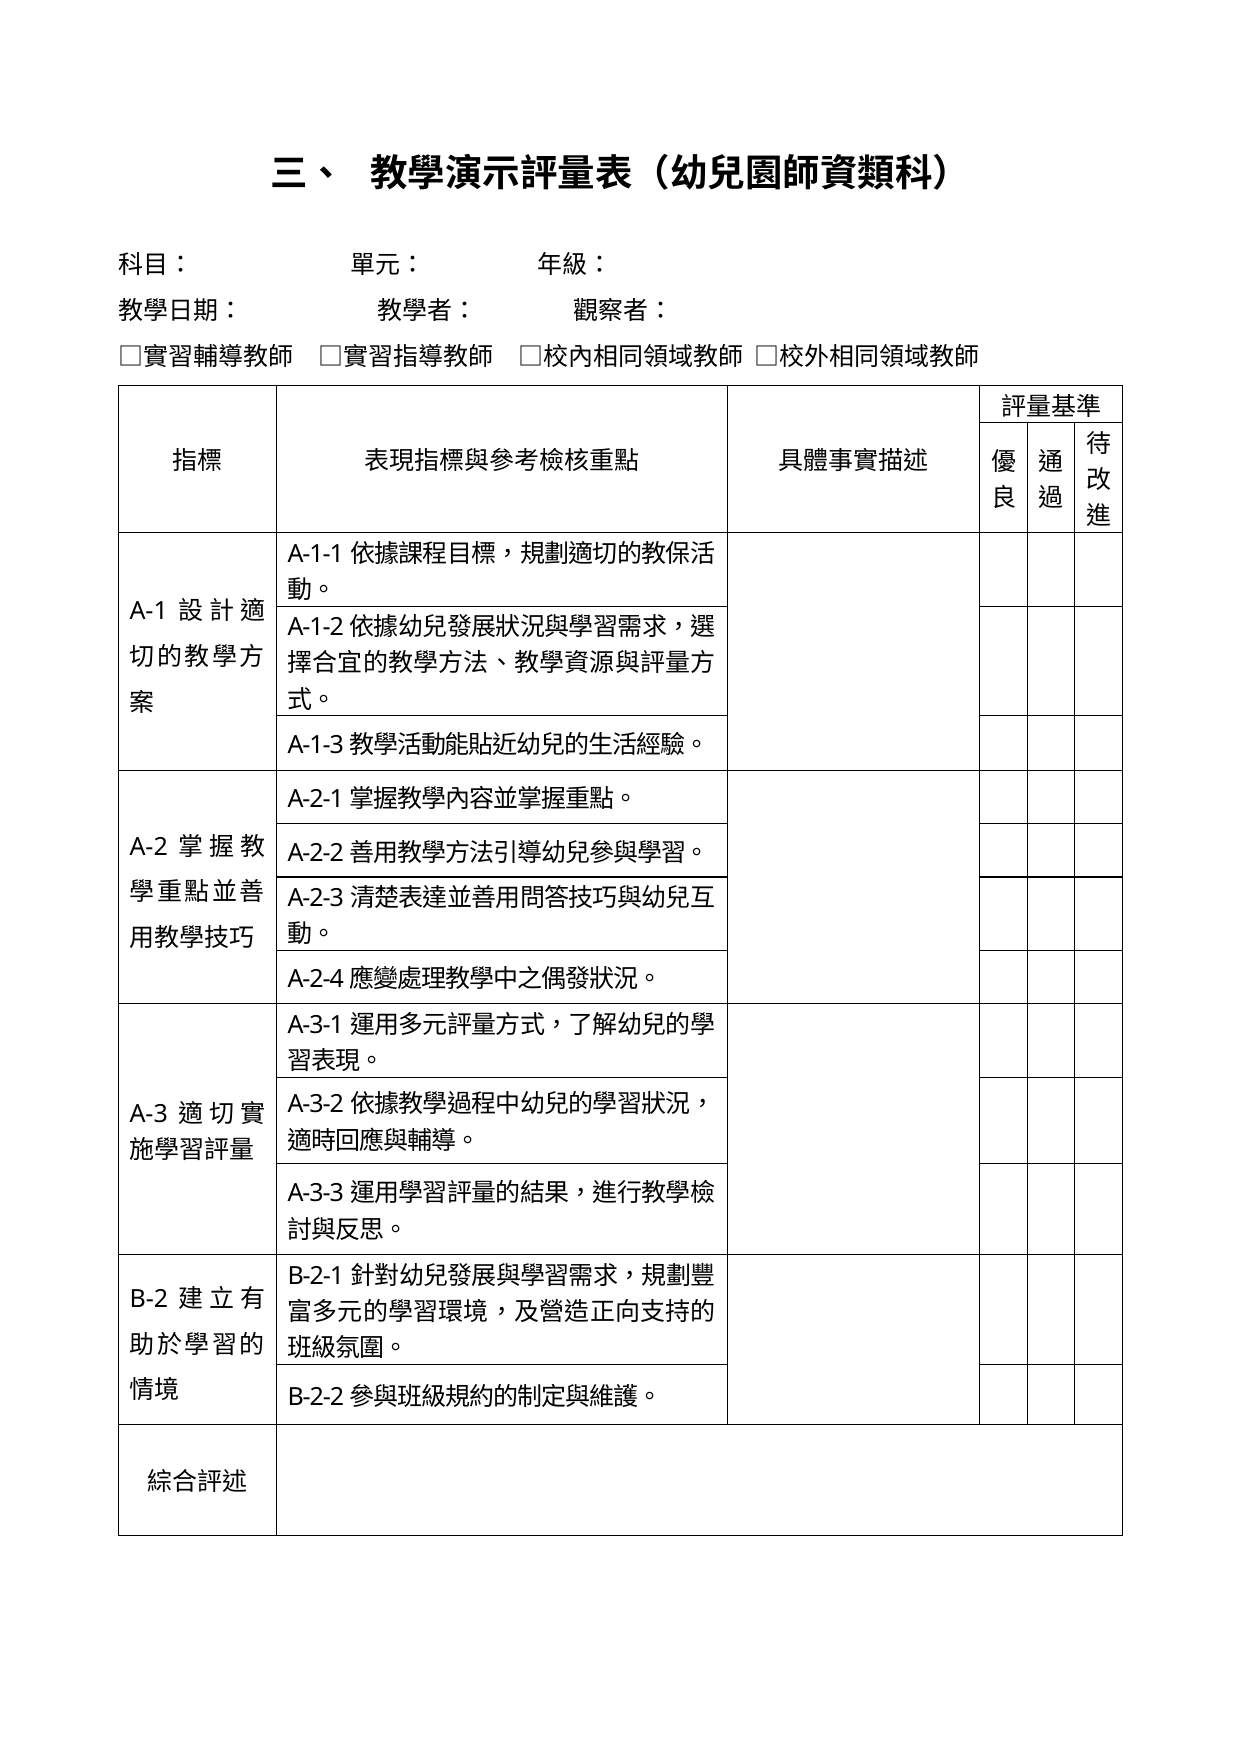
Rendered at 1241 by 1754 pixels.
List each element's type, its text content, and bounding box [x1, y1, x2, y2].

table_cell [980, 716, 1027, 770]
table_cell [1028, 716, 1074, 770]
table_cell A-2-1 掌握教學內容並掌握重點。 [277, 771, 727, 823]
table_cell [1028, 878, 1074, 950]
table_cell A-3適切實施學習評量 [119, 1004, 276, 1254]
table_cell [980, 607, 1027, 715]
table_cell B-2-1 針對幼兒發展與學習需求，規劃豐富多元的學習環境，及營造正向支持的班級氛圍。 [277, 1255, 727, 1364]
table_cell A-3-1 運用多元評量方式，了解幼兒的學習表現。 [277, 1004, 727, 1077]
table_cell [980, 878, 1027, 950]
table_cell A-2-3 清楚表達並善用問答技巧與幼兒互動。 [277, 878, 727, 950]
table_cell [980, 824, 1027, 876]
table_cell [1075, 607, 1122, 715]
table_cell A-1-2依據幼兒發展狀況與學習需求，選擇合宜的教學方法、教學資源與評量方式。 [277, 607, 727, 715]
table_cell [1075, 1365, 1122, 1423]
table_cell B-2-2 參與班級規約的制定與維護。 [277, 1365, 727, 1423]
table_cell [1028, 1255, 1074, 1364]
table_cell 優良 [980, 423, 1027, 532]
table_cell 綜合評述 [119, 1425, 276, 1535]
table_cell [1028, 1004, 1074, 1077]
table_cell [980, 1255, 1027, 1364]
table_cell [1028, 1078, 1074, 1163]
table_cell [277, 1425, 1122, 1535]
title 教學演示評量表（幼兒園師資類科） [118, 143, 1122, 197]
table_header 表現指標與參考檢核重點 [277, 386, 727, 532]
table_cell [980, 771, 1027, 823]
table_cell A-1-3教學活動能貼近幼兒的生活經驗。 [277, 716, 727, 770]
table_cell A-1-1 依據課程目標，規劃適切的教保活動。 [277, 533, 727, 606]
table_cell [980, 533, 1027, 606]
table_cell [1075, 951, 1122, 1003]
table_cell [980, 1078, 1027, 1163]
table_cell A-2-2 善用教學方法引導幼兒參與學習。 [277, 824, 727, 876]
table_cell A-1設計適切的教學方案 [119, 533, 276, 770]
table_cell [728, 533, 979, 770]
table_cell A-3-3 運用學習評量的結果，進行教學檢討與反思。 [277, 1164, 727, 1254]
table_cell [1028, 533, 1074, 606]
table_cell [1028, 951, 1074, 1003]
table_cell [1028, 1164, 1074, 1254]
table_cell [1075, 1255, 1122, 1364]
table_cell [1075, 824, 1122, 876]
table_cell [728, 1004, 979, 1254]
table_cell [1075, 1004, 1122, 1077]
table_cell [980, 1365, 1027, 1423]
table_cell [1028, 824, 1074, 876]
table_header 指標 [119, 386, 276, 532]
table_cell [980, 1164, 1027, 1254]
table_header 評量基準 [980, 386, 1122, 422]
table_cell [728, 1255, 979, 1423]
table_cell [1028, 771, 1074, 823]
table_cell [1075, 716, 1122, 770]
table_cell A-2掌握教學重點並善用教學技巧 [119, 771, 276, 1003]
table_cell [1075, 878, 1122, 950]
table_cell A-2-4 應變處理教學中之偶發狀況。 [277, 951, 727, 1003]
table_cell [1075, 1164, 1122, 1254]
table_cell A-3-2 依據教學過程中幼兒的學習狀況，適時回應與輔導。 [277, 1078, 727, 1163]
table_cell [1028, 1365, 1074, 1423]
text 教學日期： 教學者： 觀察者： □實習輔導教師 □實習指導教師 □校內相同領域教師 □校外相同領域教師 [118, 281, 1158, 372]
table_cell [980, 951, 1027, 1003]
table_cell [728, 771, 979, 1003]
table_cell [1075, 533, 1122, 606]
text 科目： 單元： 年級： [118, 235, 1122, 281]
table_cell 通過 [1028, 423, 1074, 532]
table_cell B-2建立有助於學習的情境 [119, 1255, 276, 1423]
table_cell [1028, 607, 1074, 715]
table_header 具體事實描述 [728, 386, 979, 532]
table_cell [980, 1004, 1027, 1077]
table_cell 待改進 [1075, 423, 1122, 532]
table_cell [1075, 771, 1122, 823]
table_cell [1075, 1078, 1122, 1163]
